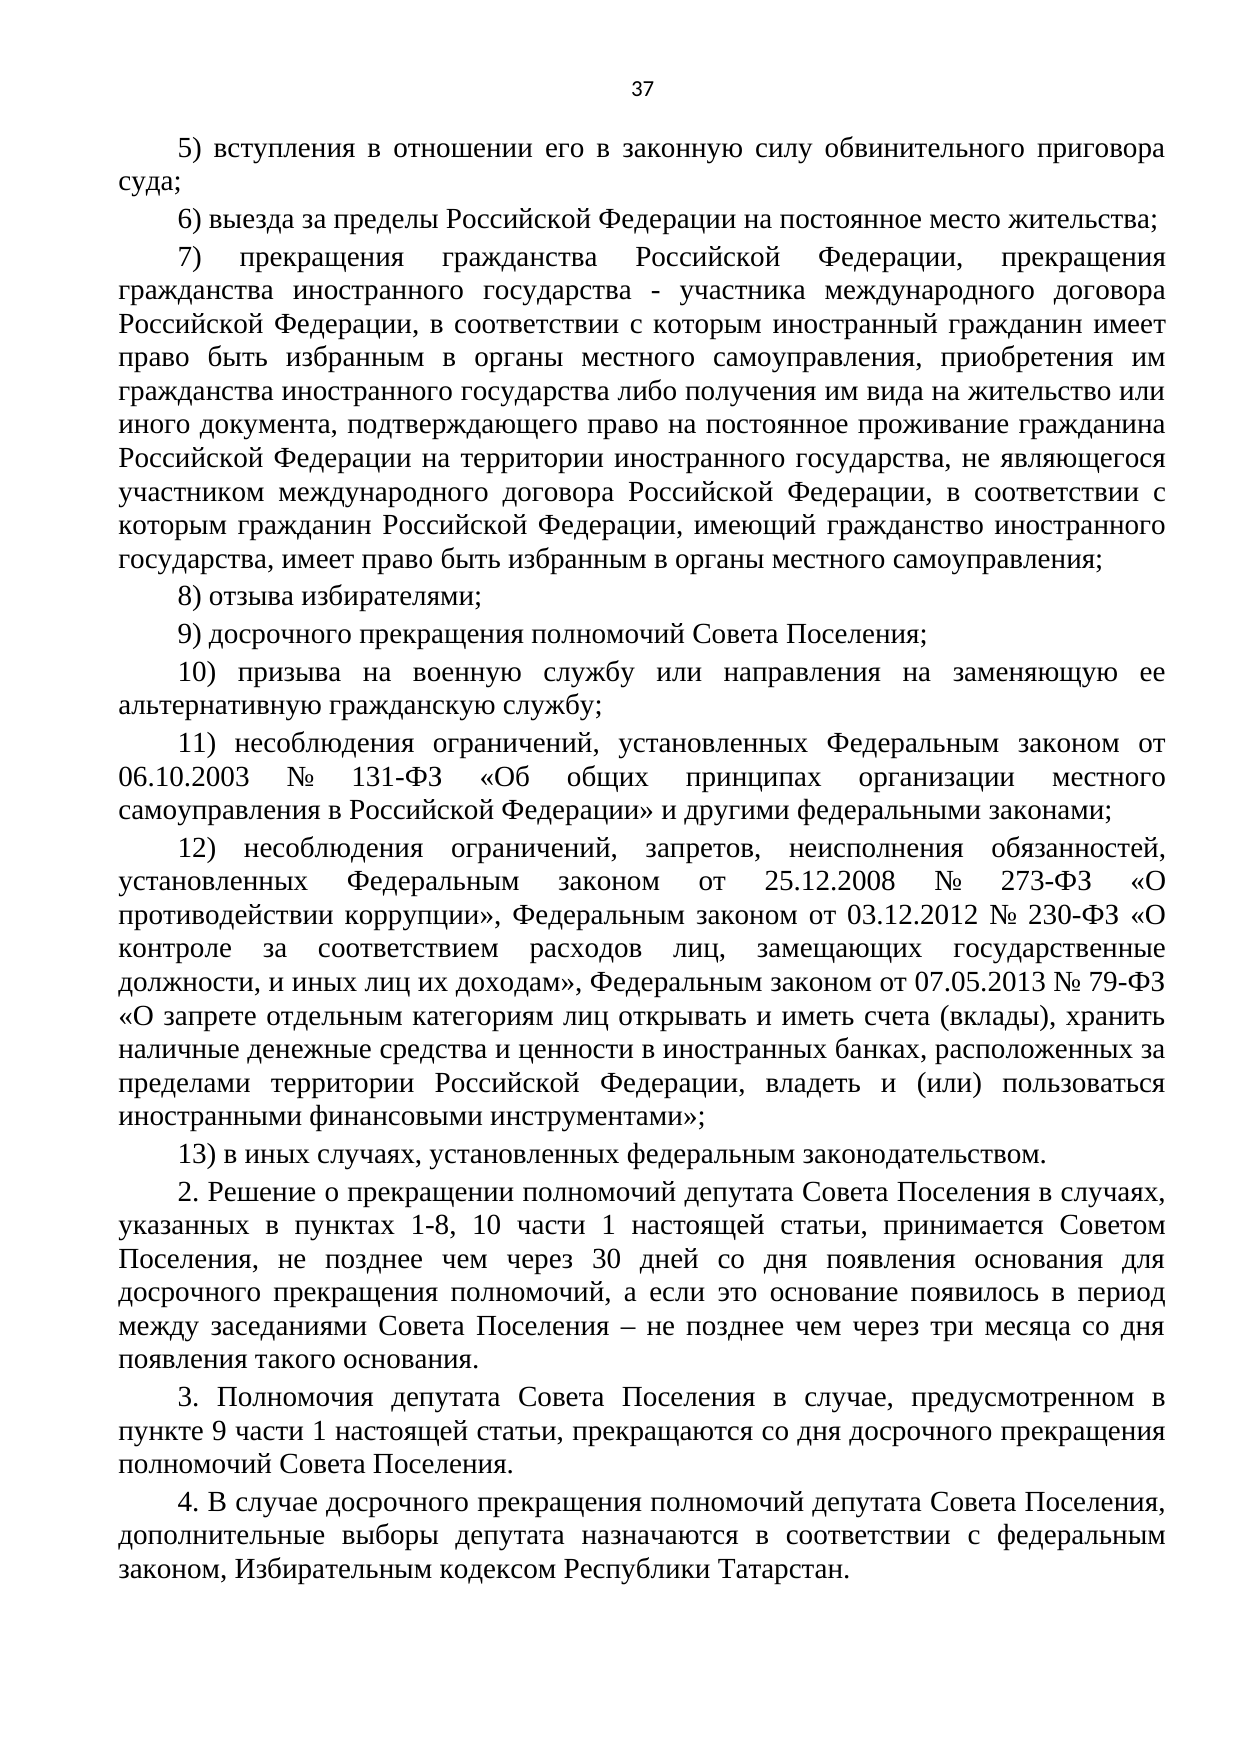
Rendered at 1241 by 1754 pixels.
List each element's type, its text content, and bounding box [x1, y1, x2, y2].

text 7) прекращения гражданства Российской Федерации, прекращения гражданства иностранного государства - участника международного договора Российской Федерации, в соответствии с которым иностранный гражданин имеет право быть избранным в органы местного самоуправления, приобретения им гражданства иностранного государства либо получения им вида на жительство или иного документа, подтверждающего право на постоянное проживание гражданина Российской Федерации на территории иностранного государства, не являющегося участником международного договора Российской Федерации, в соответствии с которым гражданин Российской Федерации, имеющий гражданство иностранного государства, имеет право быть избранным в органы местного самоуправления; [118, 239, 1167, 574]
text 9) досрочного прекращения полномочий Совета Поселения; [118, 616, 1167, 650]
text 8) отзыва избирателями; [118, 578, 1167, 612]
text 11) несоблюдения ограничений, установленных Федеральным законом от 06.10.2003 № 131-ФЗ «Об общих принципах организации местного самоуправления в Российской Федерации» и другими федеральными законами; [118, 725, 1167, 826]
text 2. Решение о прекращении полномочий депутата Совета Поселения в случаях, указанных в пунктах 1-8, 10 части 1 настоящей статьи, принимается Советом Поселения, не позднее чем через 30 дней со дня появления основания для досрочного прекращения полномочий, а если это основание появилось в период между заседаниями Совета Поселения – не позднее чем через три месяца со дня появления такого основания. [118, 1174, 1167, 1375]
text 12) несоблюдения ограничений, запретов, неисполнения обязанностей, установленных Федеральным законом от 25.12.2008 № 273-ФЗ «О противодействии коррупции», Федеральным законом от 03.12.2012 № 230-ФЗ «О контроле за соответствием расходов лиц, замещающих государственные должности, и иных лиц их доходам», Федеральным законом от 07.05.2013 № 79-ФЗ «О запрете отдельным категориям лиц открывать и иметь счета (вклады), хранить наличные денежные средства и ценности в иностранных банках, расположенных за пределами территории Российской Федерации, владеть и (или) пользоваться иностранными финансовыми инструментами»; [118, 830, 1167, 1132]
text 3. Полномочия депутата Совета Поселения в случае, предусмотренном в пункте 9 части 1 настоящей статьи, прекращаются со дня досрочного прекращения полномочий Совета Поселения. [118, 1379, 1167, 1480]
text 6) выезда за пределы Российской Федерации на постоянное место жительства; [118, 201, 1167, 235]
text 4. В случае досрочного прекращения полномочий депутата Совета Поселения, дополнительные выборы депутата назначаются в соответствии с федеральным законом, Избирательным кодексом Республики Татарстан. [118, 1484, 1167, 1584]
text 13) в иных случаях, установленных федеральным законодательством. [118, 1136, 1167, 1169]
text 5) вступления в отношении его в законную силу обвинительного приговора суда; [118, 130, 1167, 197]
text 10) призыва на военную службу или направления на заменяющую ее альтернативную гражданскую службу; [118, 654, 1167, 721]
